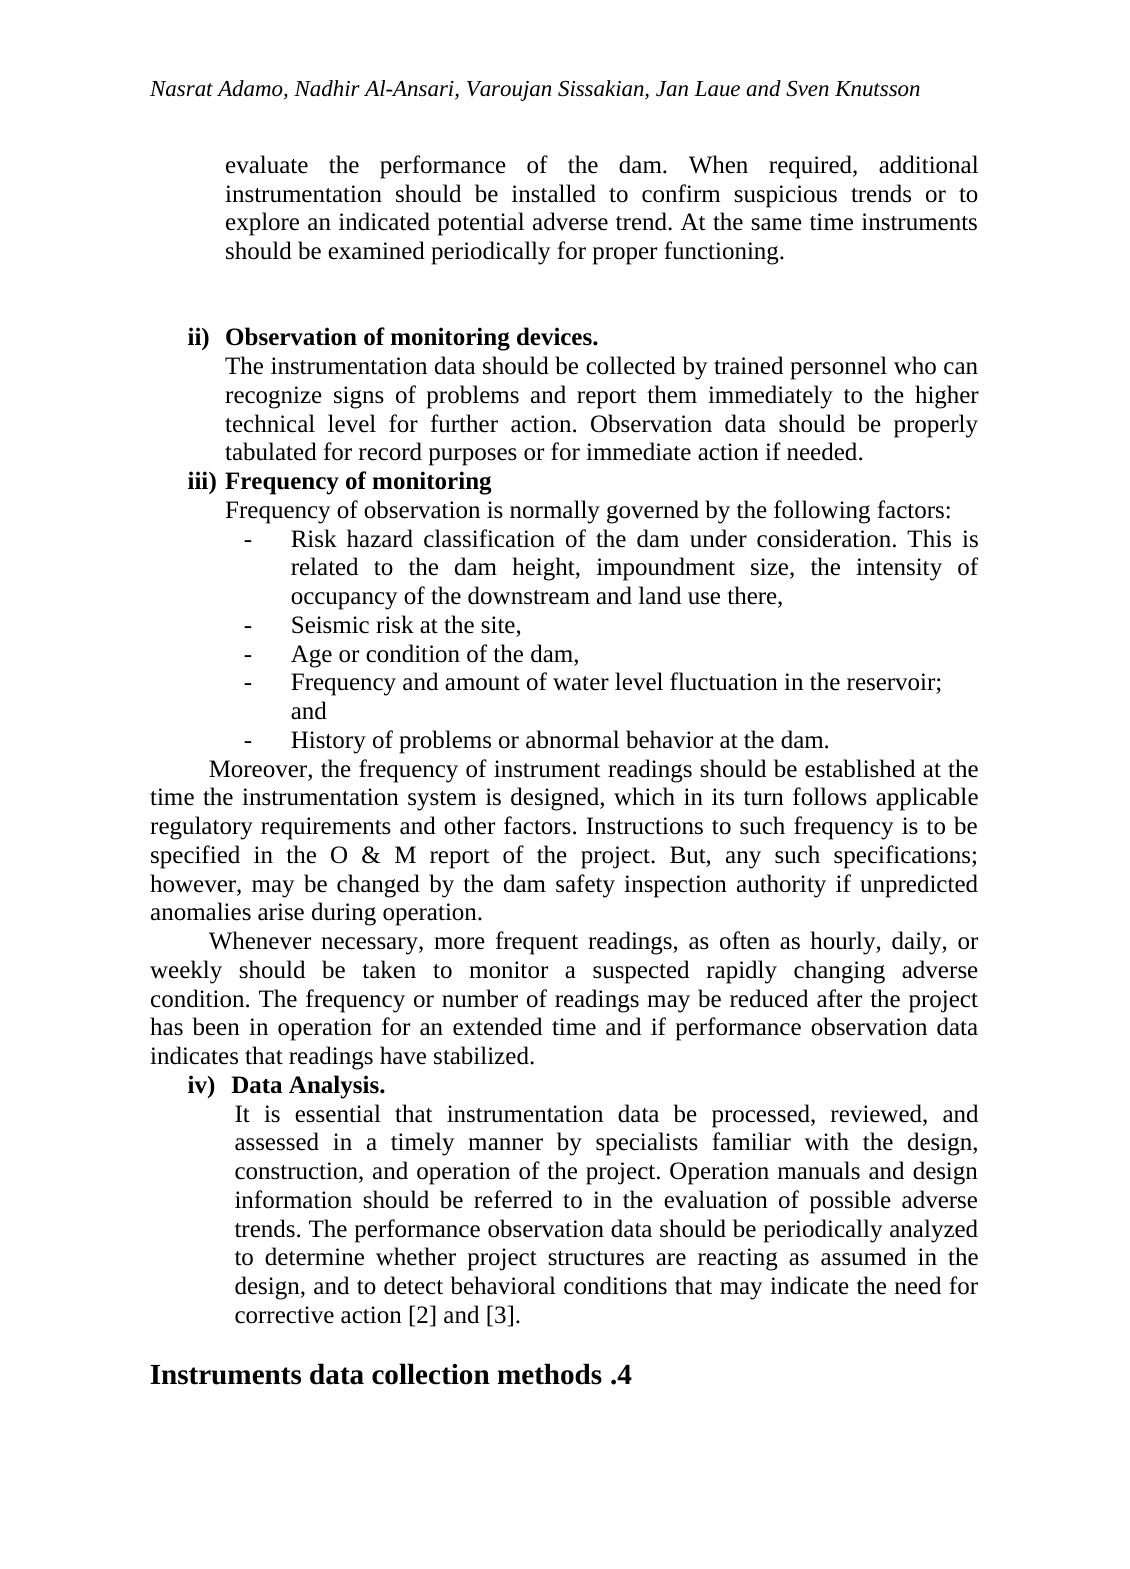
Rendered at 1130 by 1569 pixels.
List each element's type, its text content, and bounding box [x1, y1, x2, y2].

list History of problems or abnormal behavior at the dam. [244, 725, 979, 754]
text It is essential that instrumentation data be processed, reviewed, and assessed in a timely manner by specialists familiar with the design, construction, and operation of the project. Operation manuals and design information should be referred to in the evaluation of possible adverse trends. The performance observation data should be periodically analyzed to determine whether project structures are reacting as assumed in the design, and to detect behavioral conditions that may indicate the need for corrective action [2] and [3]. [234, 1099, 979, 1329]
text 4. Instruments data collection methods [150, 1357, 979, 1391]
list Seismic risk at the site, [244, 610, 979, 639]
list Age or condition of the dam, [244, 639, 979, 667]
list Observation of monitoring devices. [187, 322, 979, 351]
text Whenever necessary, more frequent readings, as often as hourly, daily, or weekly should be taken to monitor a suspected rapidly changing adverse condition. The frequency or number of readings may be reduced after the project has been in operation for an extended time and if performance observation data indicates that readings have stabilized. [150, 926, 979, 1070]
list Data Analysis. [187, 1070, 979, 1099]
text The instrumentation data should be collected by trained personnel who can recognize signs of problems and report them immediately to the higher technical level for further action. Observation data should be properly tabulated for record purposes or for immediate action if needed. [225, 351, 979, 466]
list Risk hazard classification of the dam under consideration. This is related to the dam height, impoundment size, the intensity of occupancy of the downstream and land use there, [244, 524, 979, 610]
text Frequency of observation is normally governed by the following factors: [150, 495, 979, 524]
text Moreover, the frequency of instrument readings should be established at the time the instrumentation system is designed, which in its turn follows applicable regulatory requirements and other factors. Instructions to such frequency is to be specified in the O & M report of the project. But, any such specifications; however, may be changed by the dam safety inspection authority if unpredicted anomalies arise during operation. [150, 754, 979, 926]
list Frequency and amount of water level fluctuation in the reservoir; and [244, 667, 979, 725]
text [225, 150, 979, 265]
list Frequency of monitoring [187, 466, 979, 495]
